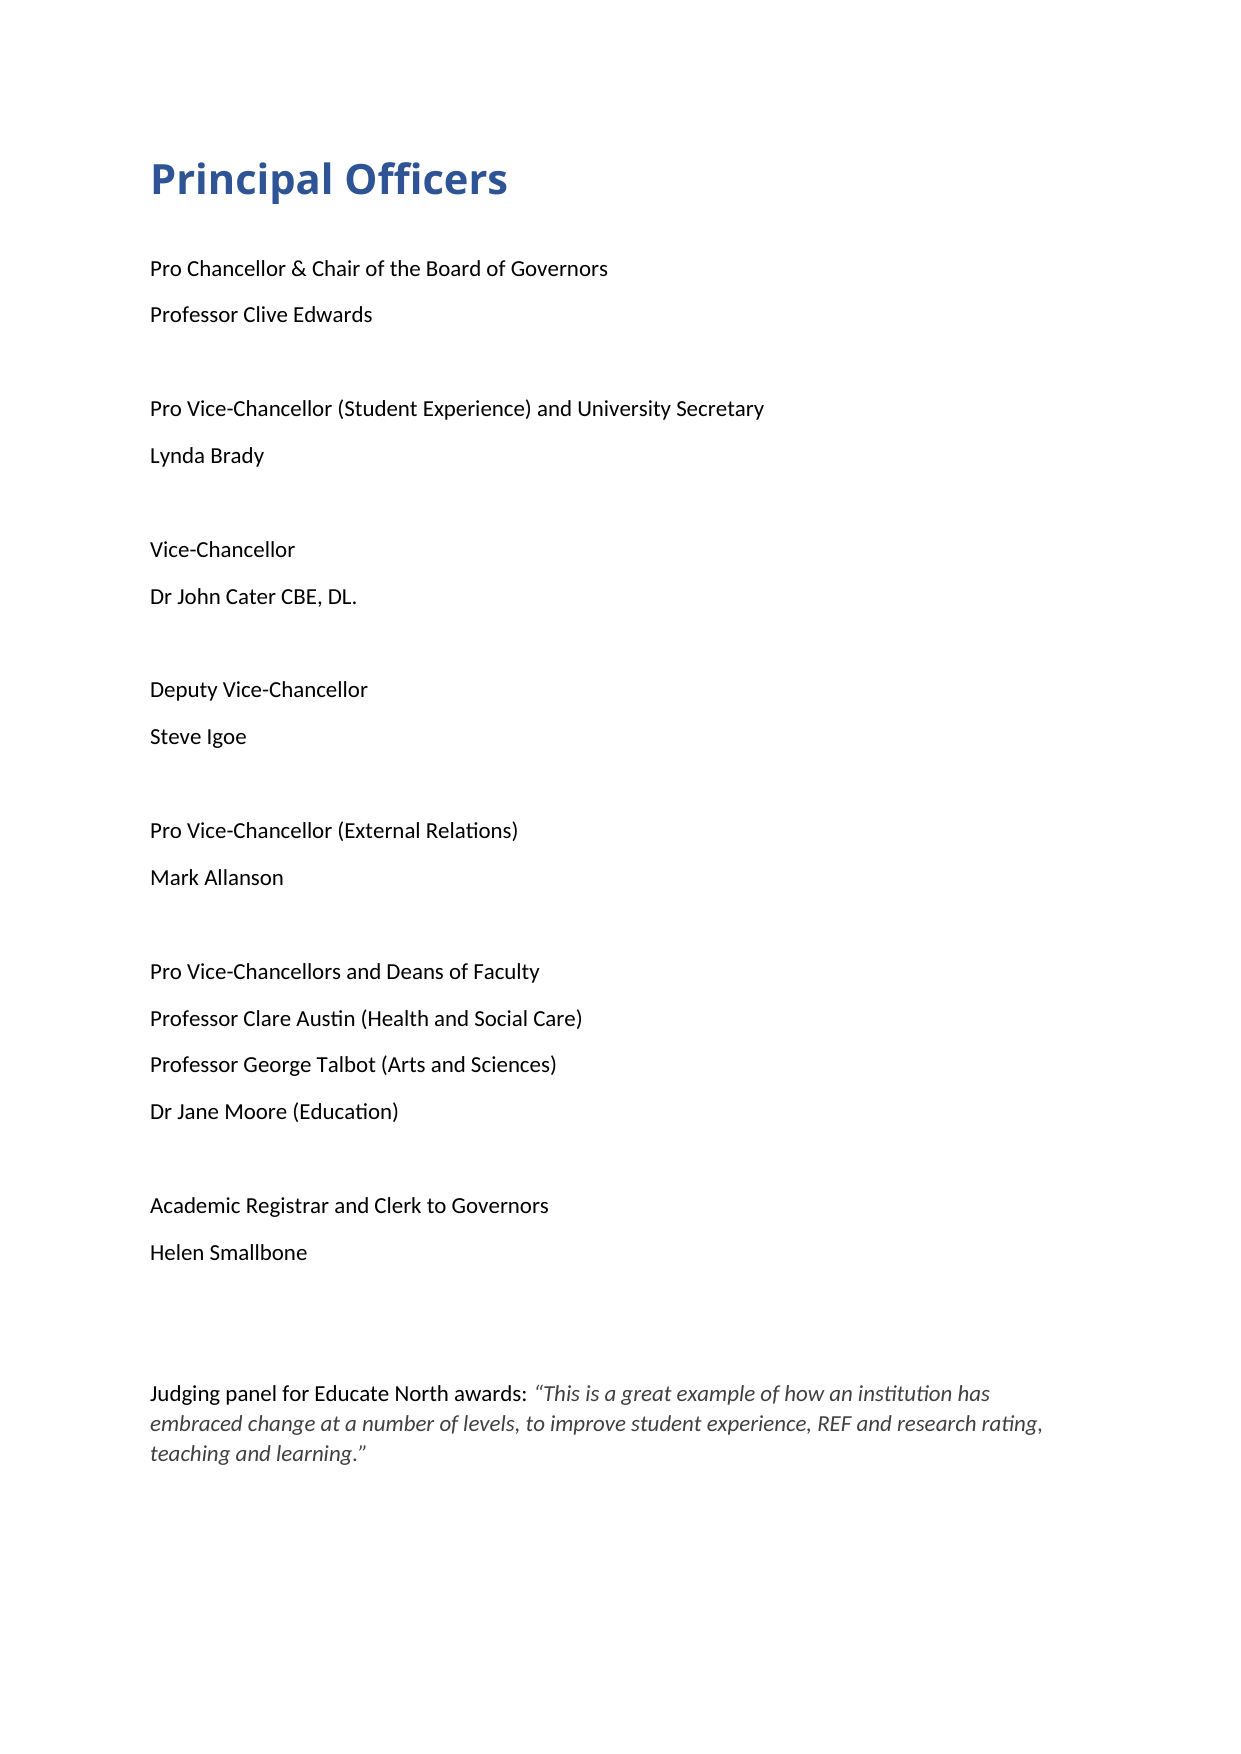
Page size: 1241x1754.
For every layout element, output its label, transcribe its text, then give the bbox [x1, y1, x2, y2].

text Deputy Vice-Chancellor [150, 676, 1090, 703]
text Academic Registrar and Clerk to Governors [150, 1191, 1090, 1219]
text Pro Vice-Chancellor (External Relations) [150, 816, 1090, 844]
text Professor George Talbot (Arts and Sciences) [150, 1051, 1090, 1078]
text Lynda Brady [150, 441, 1090, 469]
text Pro Vice-Chancellor (Student Experience) and University Secretary [150, 394, 1090, 422]
text Pro Chancellor & Chair of the Board of Governors [150, 254, 1090, 282]
text Mark Allanson [150, 863, 1090, 891]
text Vice-Chancellor [150, 535, 1090, 563]
text Dr Jane Moore (Education) [150, 1097, 1090, 1125]
text Dr John Cater CBE, DL. [150, 582, 1090, 610]
text Professor Clare Austin (Health and Social Care) [150, 1004, 1090, 1032]
text Steve Igoe [150, 722, 1090, 750]
text Professor Clive Edwards [150, 301, 1090, 328]
subtitle Principal Officers [150, 150, 1090, 207]
text Pro Vice-Chancellors and Deans of Faculty [150, 957, 1090, 985]
text Helen Smallbone [150, 1238, 1090, 1266]
text Judging panel for Educate North awards: “This is a great example of how an institution has embraced change at a number of levels, to improve student experience, REF and research rating, teaching and learning.” [150, 1379, 1090, 1467]
